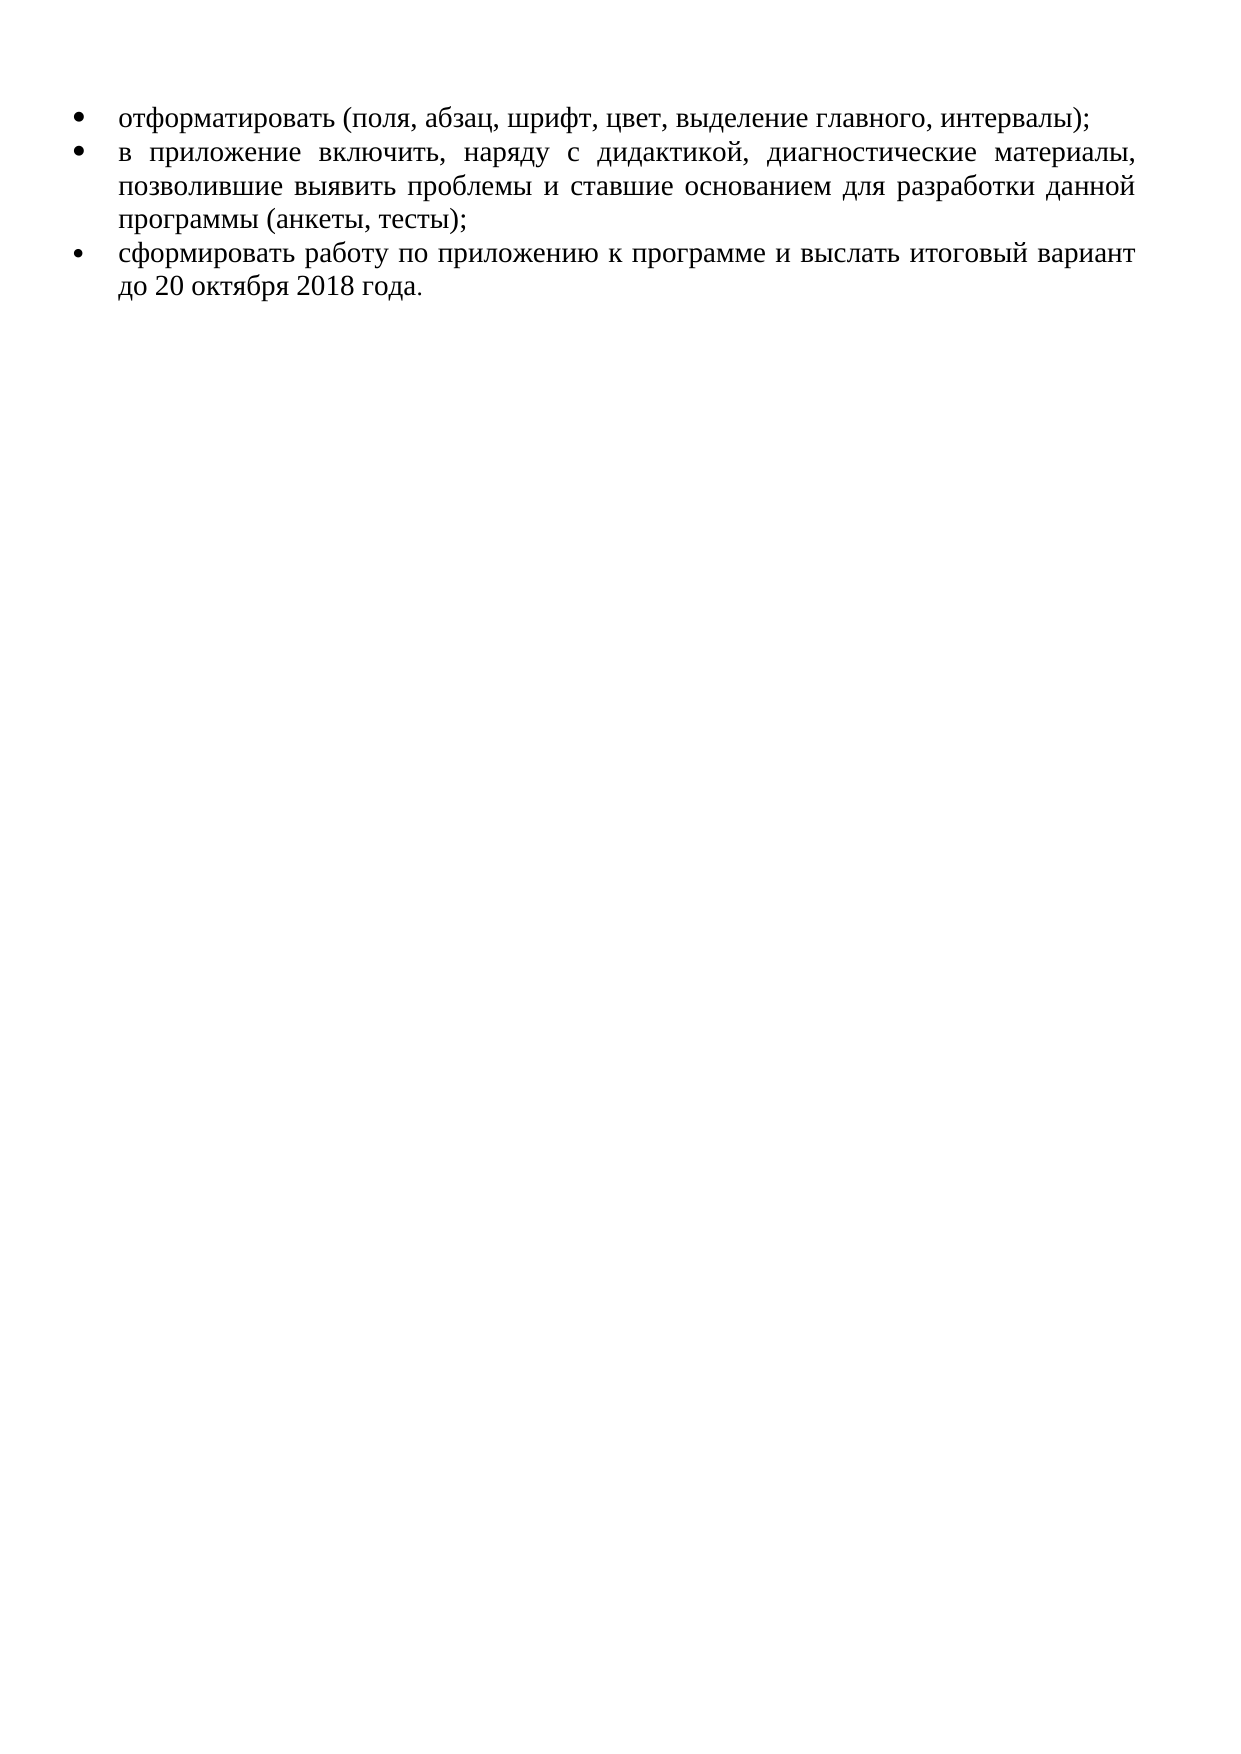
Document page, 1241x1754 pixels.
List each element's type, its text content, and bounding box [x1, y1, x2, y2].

list в приложение включить, наряду с дидактикой, диагностические материалы, позволившие выявить проблемы и ставшие основанием для разработки данной программы (анкеты, тесты); [74, 134, 1137, 235]
list отформатировать (поля, абзац, шрифт, цвет, выделение главного, интервалы); [74, 100, 1137, 134]
list сформировать работу по приложению к программе и выслать итоговый вариант до 20 октября 2018 года. [74, 235, 1137, 302]
